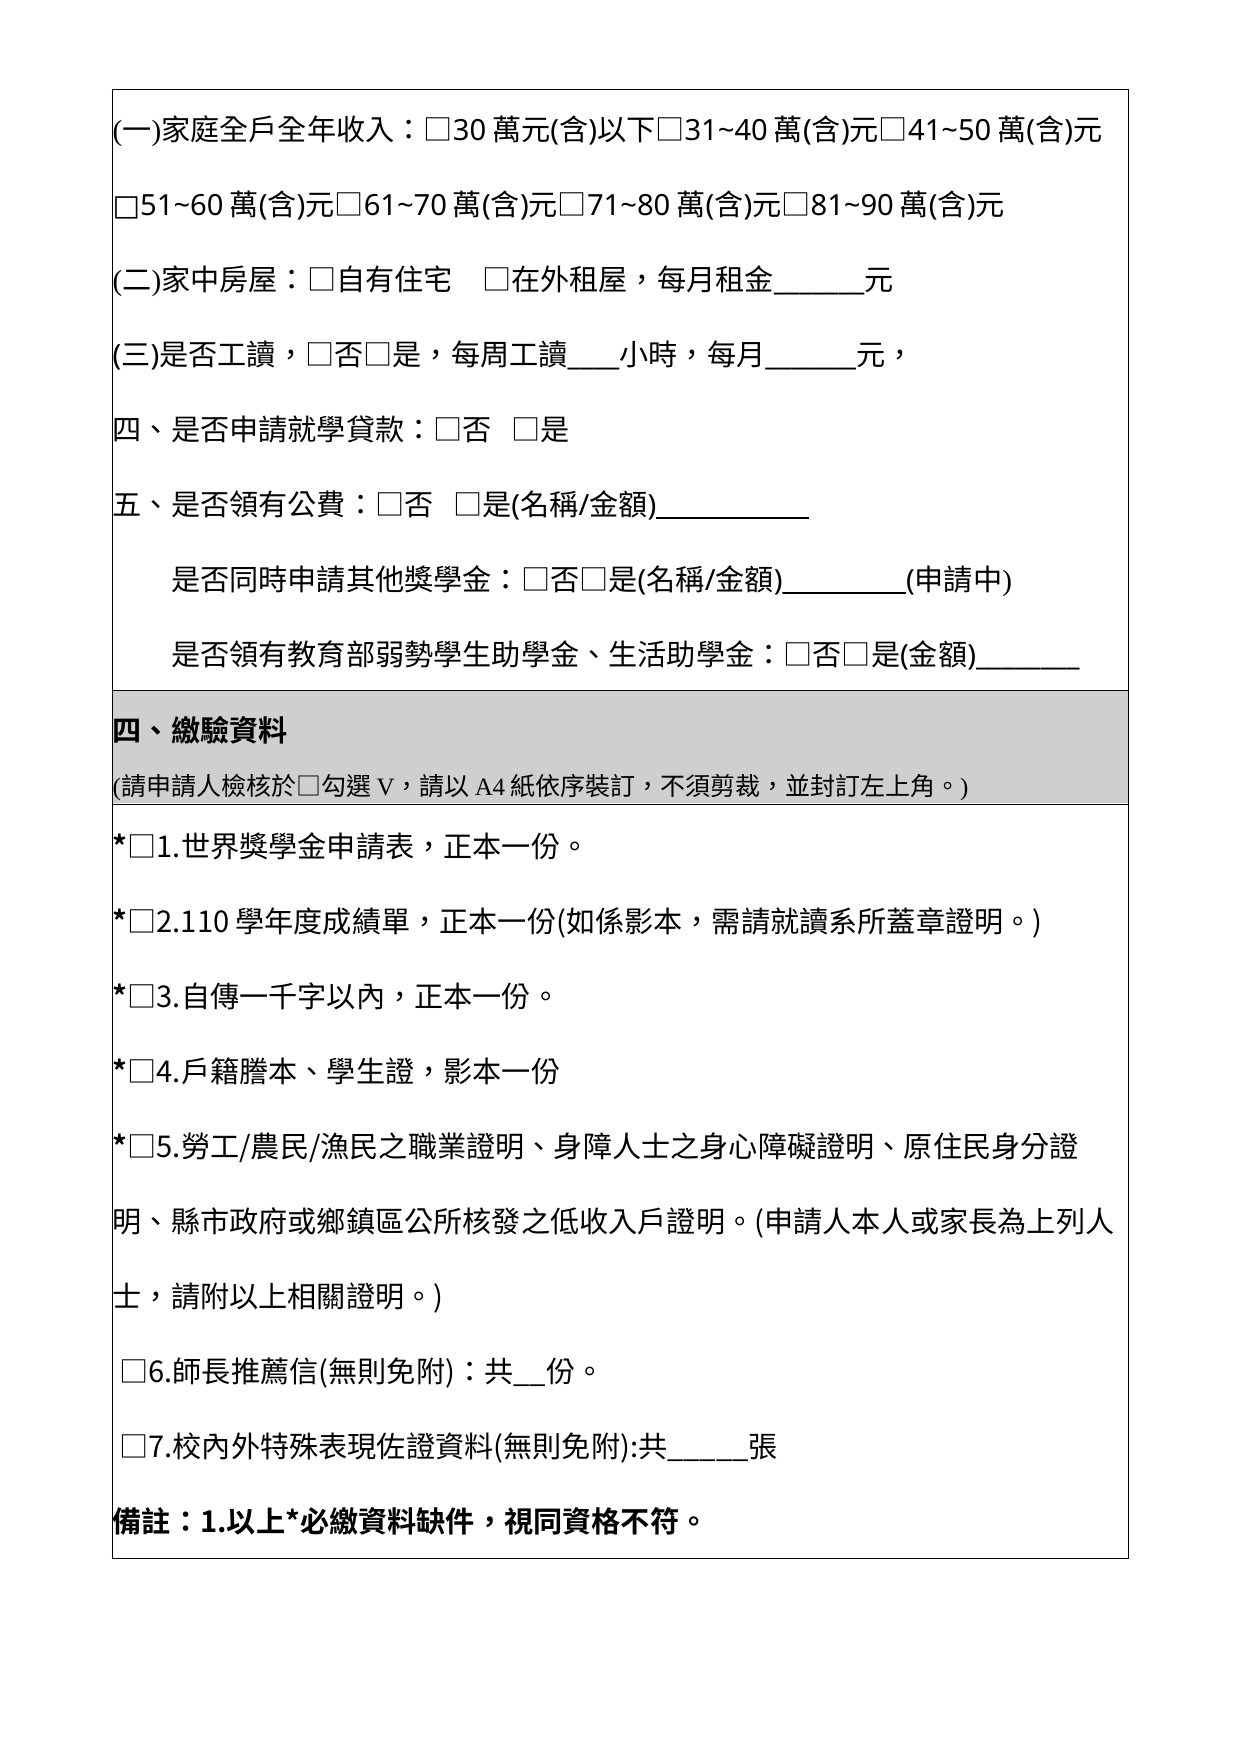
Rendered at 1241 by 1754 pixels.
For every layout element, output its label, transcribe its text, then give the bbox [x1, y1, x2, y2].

table_cell 四、繳驗資料 (請申請人檢核於□勾選 V，請以A4紙依序裝訂，不須剪裁，並封訂左上角。) [113, 691, 1128, 803]
table_cell (一)家庭全戶全年收入：□30萬元(含)以下□31~40萬(含)元□41~50萬(含)元 □51~60萬(含)元□61~70萬(含)元□71~80萬(含)元□81~90萬(含)元 (二)家中房屋：□自有住宅 □在外租屋，每月租金_______元 (三)是否工讀，□否□是，每周工讀____小時，每月_______元， 四、是否申請就學貸款：□否 □是 五、是否領有公費：□否 □是(名稱/金額)＿＿＿ ＿＿ 是否同時申請其他獎學金：□否□是(名稱/金額)＿＿＿＿ (申請中) 是否領有教育部弱勢學生助學金、生活助學金：□否□是(金額)________ [113, 90, 1128, 690]
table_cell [113, 805, 1128, 1558]
